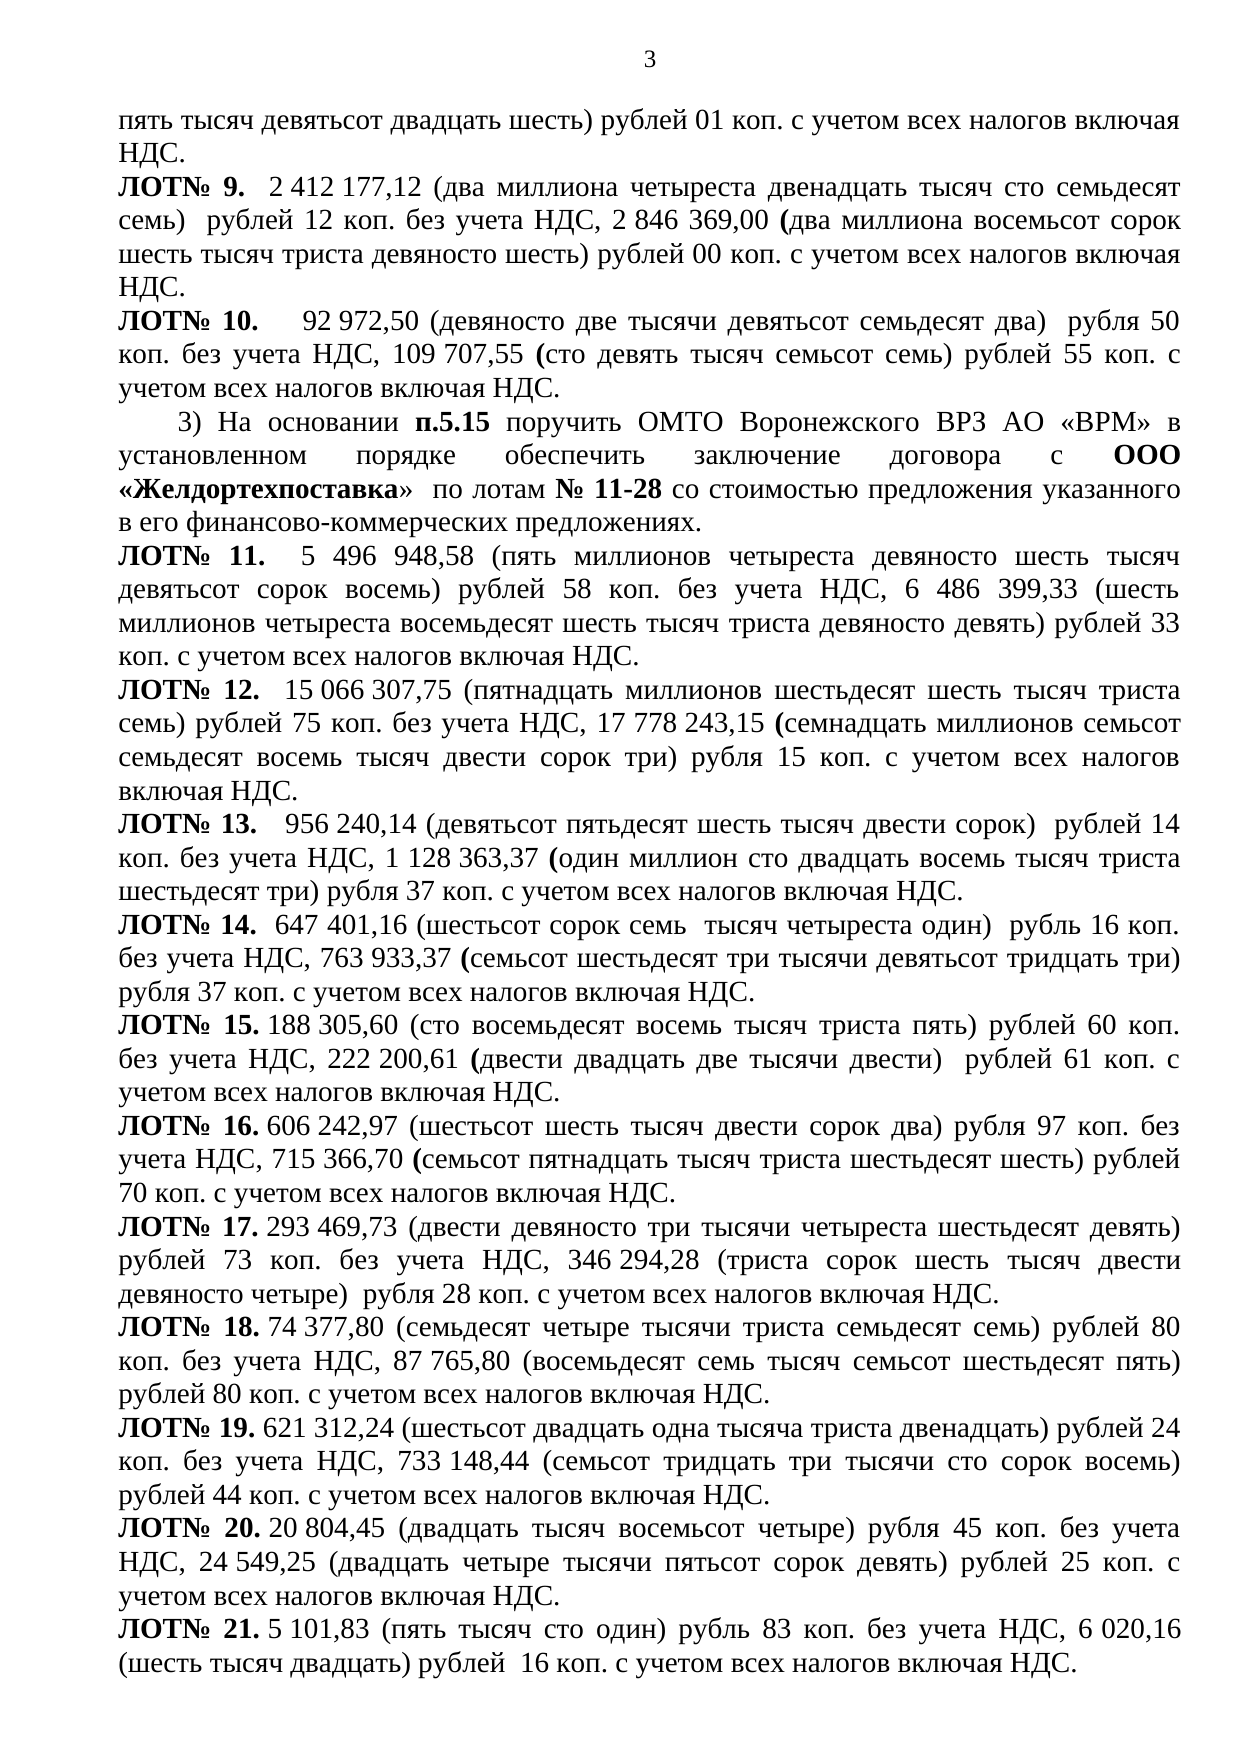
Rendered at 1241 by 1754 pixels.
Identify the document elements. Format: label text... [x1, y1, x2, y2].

text 3) На основании п.5.15 поручить ОМТО Воронежского ВРЗ АО «ВРМ» в установленном порядке обеспечить заключение договора с ООО «Желдортехпоставка» по лотам № 11-28 со стоимостью предложения указанного в его финансово-коммерческих предложениях. [118, 404, 1181, 538]
text ЛОТ№ 9. 2 412 177,12 (два миллиона четыреста двенадцать тысяч сто семьдесят семь) рублей 12 коп. без учета НДС, 2 846 369,00 (два миллиона восемьсот сорок шесть тысяч триста девяносто шесть) рублей 00 коп. с учетом всех налогов включая НДС. [118, 169, 1181, 303]
text ЛОТ№ 13. 956 240,14 (девятьсот пятьдесят шесть тысяч двести сорок) рублей 14 коп. без учета НДС, 1 128 363,37 (один миллион сто двадцать восемь тысяч триста шестьдесят три) рубля 37 коп. с учетом всех налогов включая НДС. [118, 806, 1181, 907]
text ЛОТ№ 20. 20 804,45 (двадцать тысяч восемьсот четыре) рубля 45 коп. без учета НДС, 24 549,25 (двадцать четыре тысячи пятьсот сорок девять) рублей 25 коп. с учетом всех налогов включая НДС. [118, 1511, 1181, 1611]
text ЛОТ№ 19. 621 312,24 (шестьсот двадцать одна тысяча триста двенадцать) рублей 24 коп. без учета НДС, 733 148,44 (семьсот тридцать три тысячи сто сорок восемь) рублей 44 коп. с учетом всех налогов включая НДС. [118, 1410, 1181, 1511]
text ЛОТ№ 11. 5 496 948,58 (пять миллионов четыреста девяносто шесть тысяч девятьсот сорок восемь) рублей 58 коп. без учета НДС, 6 486 399,33 (шесть миллионов четыреста восемьдесят шесть тысяч триста девяносто девять) рублей 33 коп. с учетом всех налогов включая НДС. [118, 538, 1181, 672]
text ЛОТ№ 16. 606 242,97 (шестьсот шесть тысяч двести сорок два) рубля 97 коп. без учета НДС, 715 366,70 (семьсот пятнадцать тысяч триста шестьдесят шесть) рублей 70 коп. с учетом всех налогов включая НДС. [118, 1108, 1181, 1209]
text ЛОТ№ 17. 293 469,73 (двести девяносто три тысячи четыреста шестьдесят девять) рублей 73 коп. без учета НДС, 346 294,28 (триста сорок шесть тысяч двести девяносто четыре) рубля 28 коп. с учетом всех налогов включая НДС. [118, 1209, 1181, 1309]
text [118, 102, 1181, 169]
text ЛОТ№ 10. 92 972,50 (девяносто две тысячи девятьсот семьдесят два) рубля 50 коп. без учета НДС, 109 707,55 (сто девять тысяч семьсот семь) рублей 55 коп. с учетом всех налогов включая НДС. [118, 303, 1181, 404]
text ЛОТ№ 21. 5 101,83 (пять тысяч сто один) рубль 83 коп. без учета НДС, 6 020,16 (шесть тысяч двадцать) рублей 16 коп. с учетом всех налогов включая НДС. [118, 1611, 1181, 1678]
text ЛОТ№ 14. 647 401,16 (шестьсот сорок семь тысяч четыреста один) рубль 16 коп. без учета НДС, 763 933,37 (семьсот шестьдесят три тысячи девятьсот тридцать три) рубля 37 коп. с учетом всех налогов включая НДС. [118, 907, 1181, 1007]
text ЛОТ№ 15. 188 305,60 (сто восемьдесят восемь тысяч триста пять) рублей 60 коп. без учета НДС, 222 200,61 (двести двадцать две тысячи двести) рублей 61 коп. с учетом всех налогов включая НДС. [118, 1007, 1181, 1108]
text ЛОТ№ 18. 74 377,80 (семьдесят четыре тысячи триста семьдесят семь) рублей 80 коп. без учета НДС, 87 765,80 (восемьдесят семь тысяч семьсот шестьдесят пять) рублей 80 коп. с учетом всех налогов включая НДС. [118, 1309, 1181, 1410]
text ЛОТ№ 12. 15 066 307,75 (пятнадцать миллионов шестьдесят шесть тысяч триста семь) рублей 75 коп. без учета НДС, 17 778 243,15 (семнадцать миллионов семьсот семьдесят восемь тысяч двести сорок три) рубля 15 коп. с учетом всех налогов включая НДС. [118, 672, 1181, 806]
